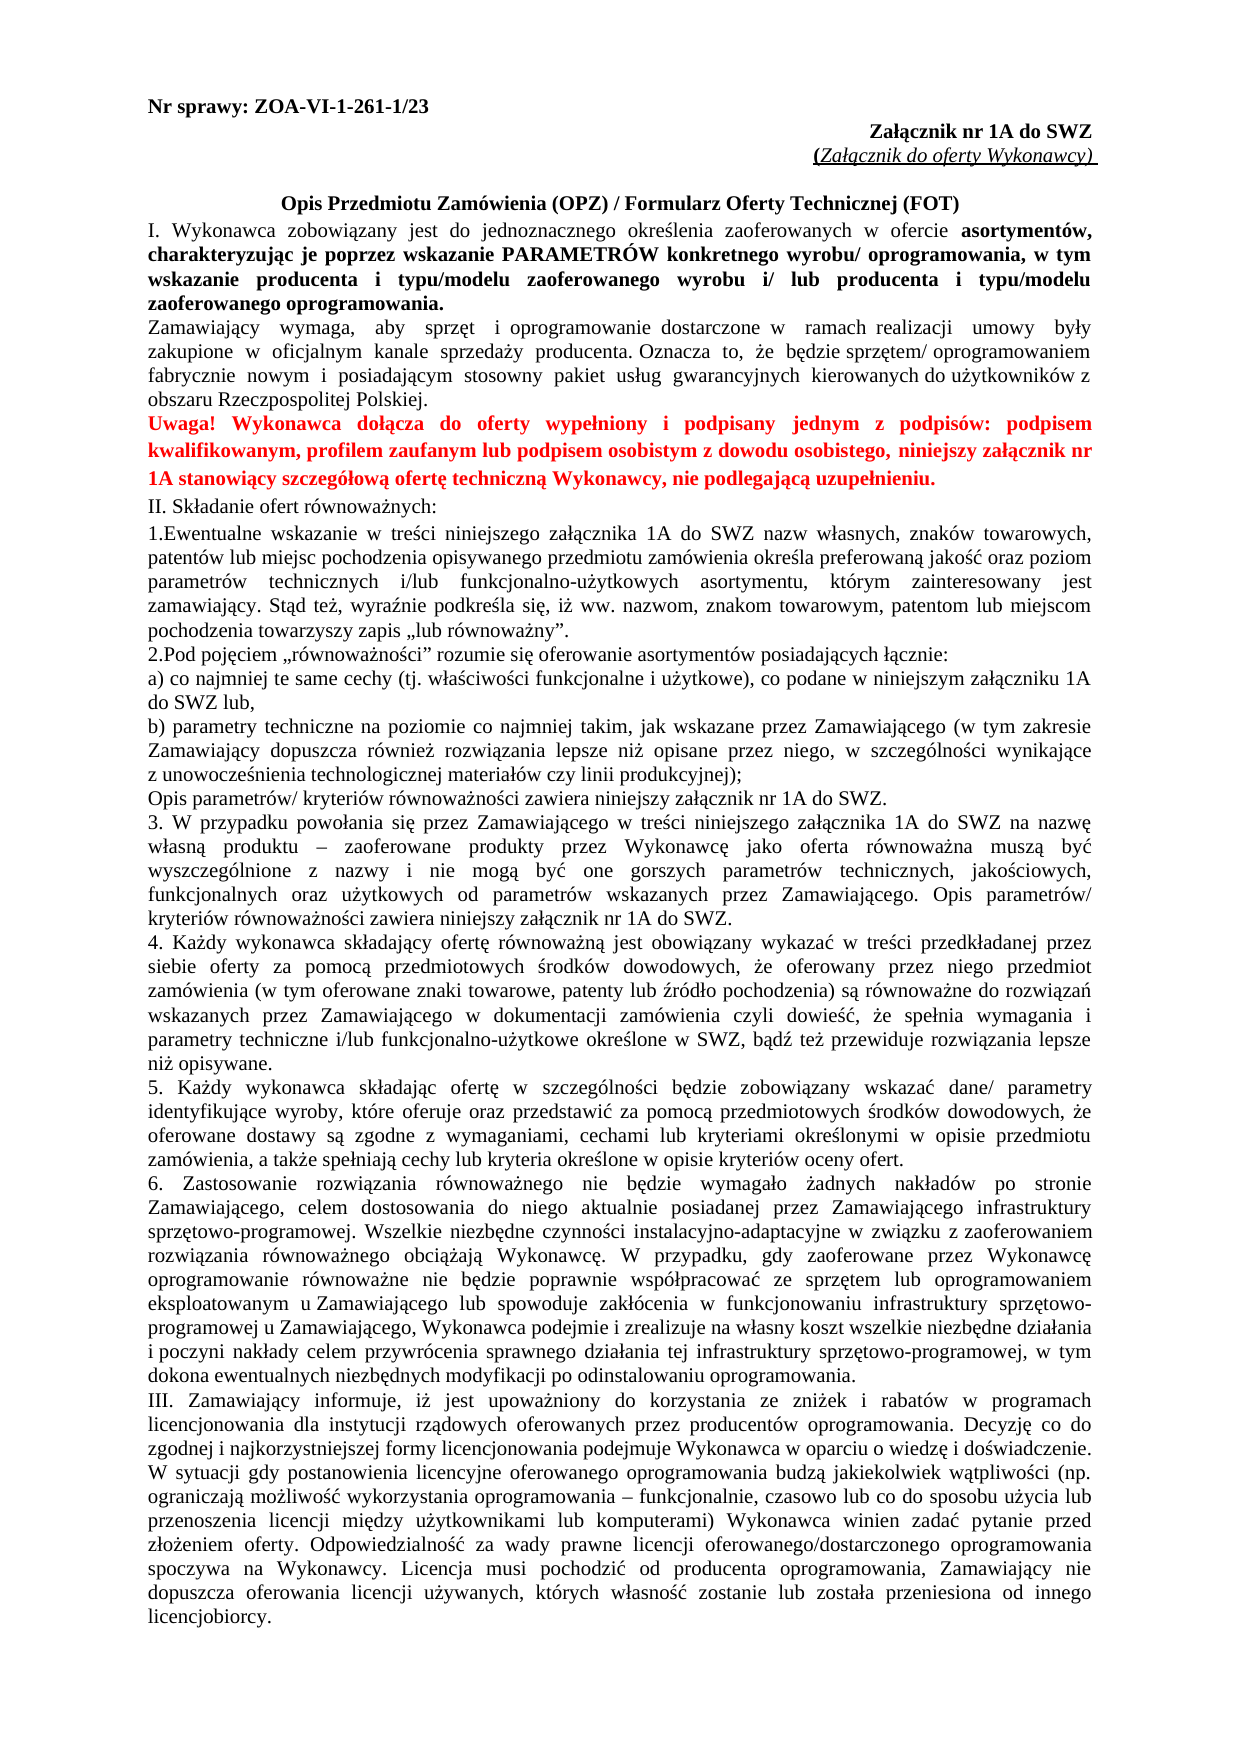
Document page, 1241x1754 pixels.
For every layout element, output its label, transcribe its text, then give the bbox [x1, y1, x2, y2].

text 1.Ewentualne wskazanie w treści niniejszego załącznika 1A do SWZ nazw własnych, znaków towarowych, patentów lub miejsc pochodzenia opisywanego przedmiotu zamówienia określa preferowaną jakość oraz poziom parametrów technicznych i/lub funkcjonalno-użytkowych asortymentu, którym zainteresowany jest zamawiający. Stąd też, wyraźnie podkreśla się, iż ww. nazwom, znakom towarowym, patentom lub miejscom pochodzenia towarzyszy zapis „lub równoważny”. [148, 521, 1092, 642]
text a) co najmniej te same cechy (tj. właściwości funkcjonalne i użytkowe), co podane w niniejszym załączniku 1A do SWZ lub, [148, 666, 1092, 714]
text Nr sprawy: ZOA-VI-1-261-1/23 [148, 94, 1092, 118]
text 2.Pod pojęciem „równoważności” rozumie się oferowanie asortymentów posiadających łącznie: [148, 642, 1092, 666]
text I. Wykonawca zobowiązany jest do jednoznacznego określenia zaoferowanych w ofercie asortymentów, charakteryzując je poprzez wskazanie PARAMETRÓW konkretnego wyrobu/ oprogramowania, w tym wskazanie producenta i typu/modelu zaoferowanego wyrobu i/ lub producenta i typu/modelu zaoferowanego oprogramowania. [148, 218, 1092, 314]
text Uwaga! Wykonawca dołącza do oferty wypełniony i podpisany jednym z podpisów: podpisem kwalifikowanym, profilem zaufanym lub podpisem osobistym z dowodu osobistego, niniejszy załącznik nr 1A stanowiący szczegółową ofertę techniczną Wykonawcy, nie podlegającą uzupełnieniu. [148, 411, 1092, 490]
text II. Składanie ofert równoważnych: [148, 494, 1092, 518]
text Opis Przedmiotu Zamówienia (OPZ) / Formularz Oferty Technicznej (FOT) [148, 191, 1092, 215]
text Załącznik nr 1A do SWZ [148, 118, 1092, 143]
text III. Zamawiający informuje, iż jest upoważniony do korzystania ze zniżek i rabatów w programach licencjonowania dla instytucji rządowych oferowanych przez producentów oprogramowania. Decyzję co do zgodnej i najkorzystniejszej formy licencjonowania podejmuje Wykonawca w oparciu o wiedzę i doświadczenie. W sytuacji gdy postanowienia licencyjne oferowanego oprogramowania budzą jakiekolwiek wątpliwości (np. ograniczają możliwość wykorzystania oprogramowania – funkcjonalnie, czasowo lub co do sposobu użycia lub przenoszenia licencji między użytkownikami lub komputerami) Wykonawca winien zadać pytanie przed złożeniem oferty. Odpowiedzialność za wady prawne licencji oferowanego/dostarczonego oprogramowania spoczywa na Wykonawcy. Licencja musi pochodzić od producenta oprogramowania, Zamawiający nie dopuszcza oferowania licencji używanych, których własność zostanie lub została przeniesiona od innego licencjobiorcy. [148, 1387, 1092, 1628]
text 6. Zastosowanie rozwiązania równoważnego nie będzie wymagało żadnych nakładów po stronie Zamawiającego, celem dostosowania do niego aktualnie posiadanej przez Zamawiającego infrastruktury sprzętowo-programowej. Wszelkie niezbędne czynności instalacyjno-adaptacyjne w związku z zaoferowaniem rozwiązania równoważnego obciążają Wykonawcę. W przypadku, gdy zaoferowane przez Wykonawcę oprogramowanie równoważne nie będzie poprawnie współpracować ze sprzętem lub oprogramowaniem eksploatowanym u Zamawiającego lub spowoduje zakłócenia w funkcjonowaniu infrastruktury sprzętowo-programowej u Zamawiającego, Wykonawca podejmie i zrealizuje na własny koszt wszelkie niezbędne działania i poczyni nakłady celem przywrócenia sprawnego działania tej infrastruktury sprzętowo-programowej, w tym dokona ewentualnych niezbędnych modyfikacji po odinstalowaniu oprogramowania. [148, 1171, 1092, 1387]
text (Załącznik do oferty Wykonawcy) [148, 143, 1092, 167]
text 5. Każdy wykonawca składając ofertę w szczególności będzie zobowiązany wskazać dane/ parametry identyfikujące wyroby, które oferuje oraz przedstawić za pomocą przedmiotowych środków dowodowych, że oferowane dostawy są zgodne z wymaganiami, cechami lub kryteriami określonymi w opisie przedmiotu zamówienia, a także spełniają cechy lub kryteria określone w opisie kryteriów oceny ofert. [148, 1075, 1092, 1171]
text Zamawiający wymaga, aby sprzęt i oprogramowanie dostarczone w ramach realizacji umowy były zakupione w oficjalnym kanale sprzedaży producenta. Oznacza to, że będzie sprzętem/ oprogramowaniem fabrycznie nowym i posiadającym stosowny pakiet usług gwarancyjnych kierowanych do użytkowników z obszaru Rzeczpospolitej Polskiej. [148, 314, 1092, 411]
text 3. W przypadku powołania się przez Zamawiającego w treści niniejszego załącznika 1A do SWZ na nazwę własną produktu – zaoferowane produkty przez Wykonawcę jako oferta równoważna muszą być wyszczególnione z nazwy i nie mogą być one gorszych parametrów technicznych, jakościowych, funkcjonalnych oraz użytkowych od parametrów wskazanych przez Zamawiającego. Opis parametrów/ kryteriów równoważności zawiera niniejszy załącznik nr 1A do SWZ. [148, 810, 1092, 930]
text Opis parametrów/ kryteriów równoważności zawiera niniejszy załącznik nr 1A do SWZ. [148, 786, 1092, 810]
text 4. Każdy wykonawca składający ofertę równoważną jest obowiązany wykazać w treści przedkładanej przez siebie oferty za pomocą przedmiotowych środków dowodowych, że oferowany przez niego przedmiot zamówienia (w tym oferowane znaki towarowe, patenty lub źródło pochodzenia) są równoważne do rozwiązań wskazanych przez Zamawiającego w dokumentacji zamówienia czyli dowieść, że spełnia wymagania i parametry techniczne i/lub funkcjonalno-użytkowe określone w SWZ, bądź też przewiduje rozwiązania lepsze niż opisywane. [148, 930, 1092, 1075]
text b) parametry techniczne na poziomie co najmniej takim, jak wskazane przez Zamawiającego (w tym zakresie Zamawiający dopuszcza również rozwiązania lepsze niż opisane przez niego, w szczególności wynikające z unowocześnienia technologicznej materiałów czy linii produkcyjnej); [148, 714, 1092, 786]
